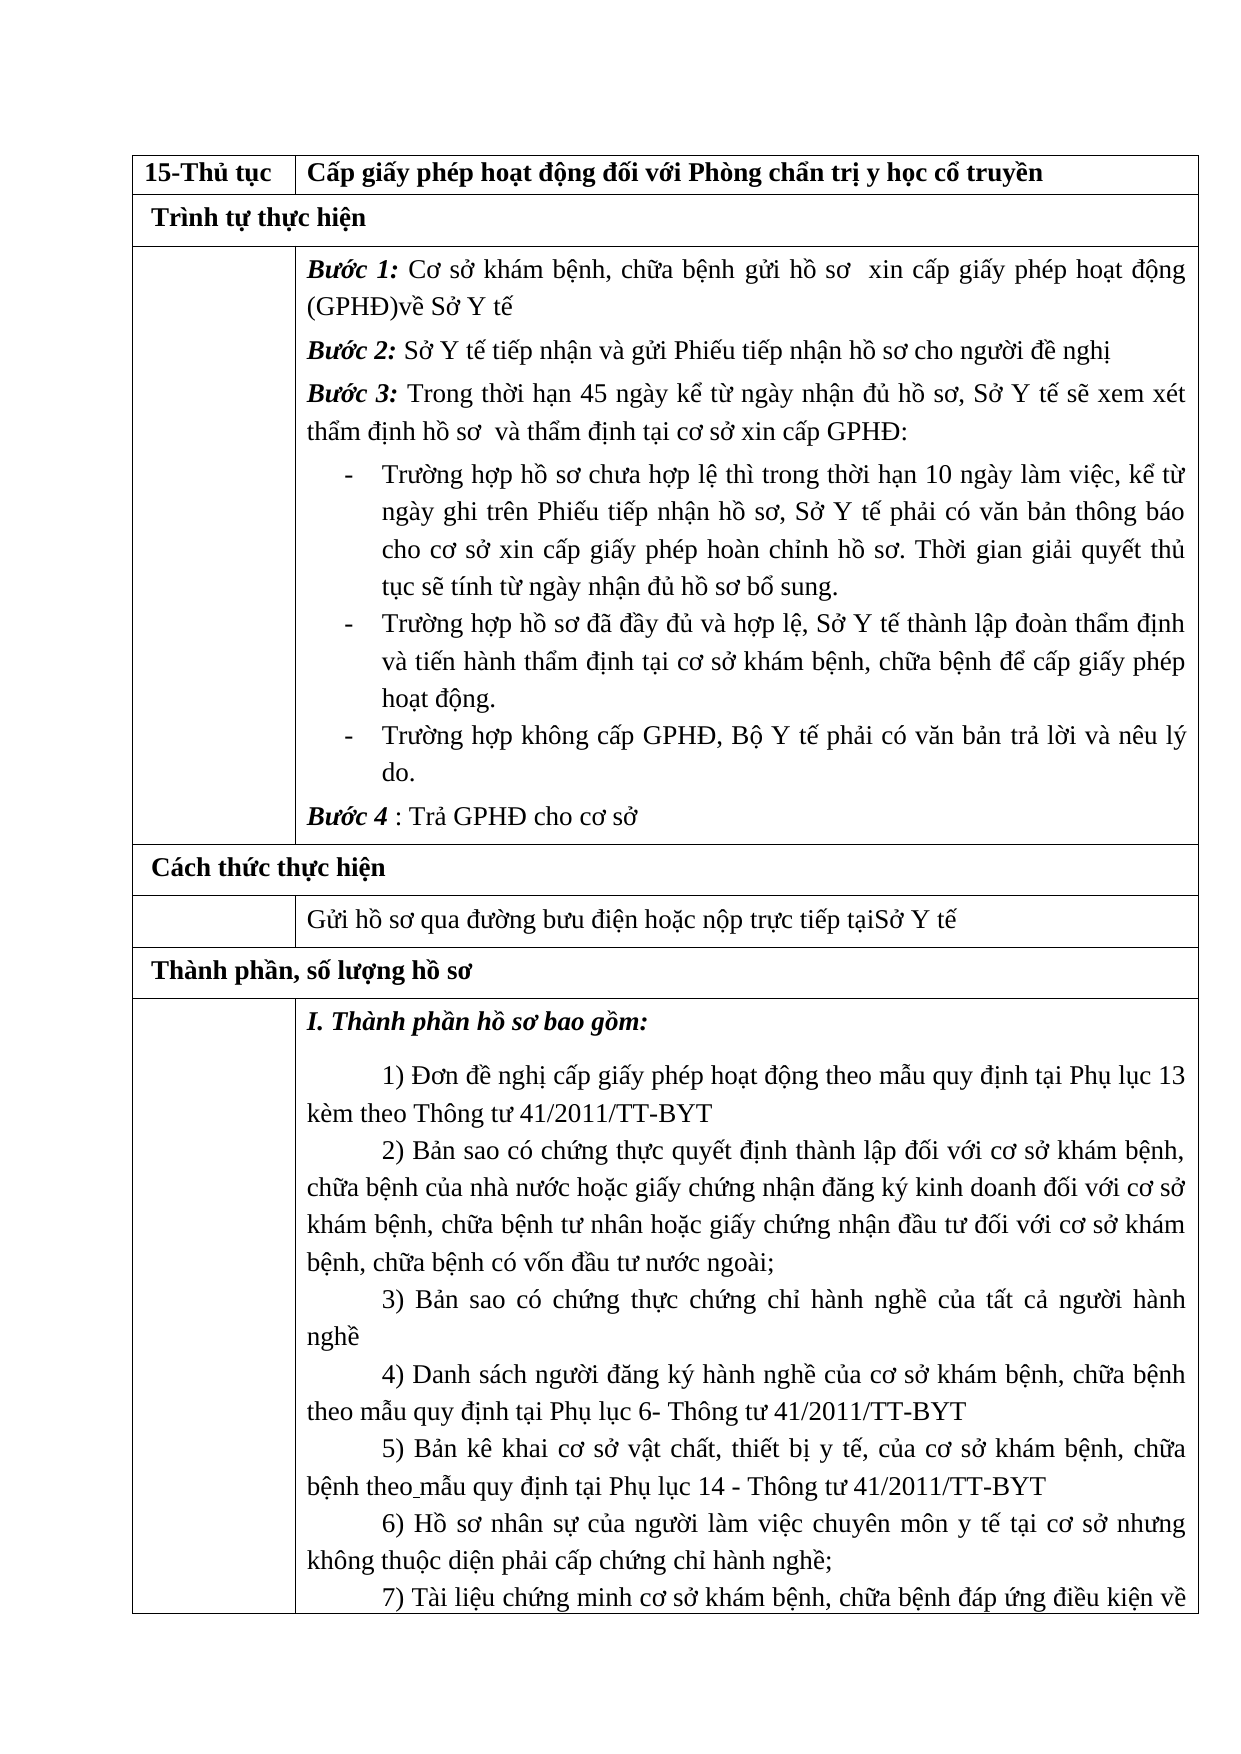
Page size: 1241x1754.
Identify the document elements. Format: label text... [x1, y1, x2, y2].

table_cell [133, 247, 295, 844]
table_cell [133, 896, 295, 947]
table_cell Gửi hồ sơ qua đường bưu điện hoặc nộp trực tiếp tạiSở Y tế [296, 896, 1198, 947]
table_header 15-Thủ tục [133, 156, 295, 194]
table_header Cấp giấy phép hoạt động đối với Phòng chẩn trị y học cổ truyền [296, 156, 1198, 194]
table_cell Cách thức thực hiện [133, 845, 1198, 895]
table_cell Bước 1: Cơ sở khám bệnh, chữa bệnh gửi hồ sơ xin cấp giấy phép hoạt động (GPHĐ)về Sở Y tế Bước 2: Sở Y tế tiếp nhận và gửi Phiếu tiếp nhận hồ sơ cho người đề nghị Bước 3: Trong thời hạn 45 ngày kể từ ngày nhận đủ hồ sơ, Sở Y tế sẽ xem xét thẩm định hồ sơ và thẩm định tại cơ sở xin cấp GPHĐ: Trường hợp hồ sơ chưa hợp lệ thì trong thời hạn 10 ngày làm việc, kể từ ngày ghi trên Phiếu tiếp nhận hồ sơ, Sở Y tế phải có văn bản thông báo cho cơ sở xin cấp giấy phép hoàn chỉnh hồ sơ. Thời gian giải quyết thủ tục sẽ tính từ ngày nhận đủ hồ sơ bổ sung. Trường hợp hồ sơ đã đầy đủ và hợp lệ, Sở Y tế thành lập đoàn thẩm định và tiến hành thẩm định tại cơ sở khám bệnh, chữa bệnh để cấp giấy phép hoạt động. Trường hợp không cấp GPHĐ, Bộ Y tế phải có văn bản trả lời và nêu lý do. Bước 4 : Trả GPHĐ cho cơ sở [296, 247, 1198, 844]
table_cell Thành phần, số lượng hồ sơ [133, 948, 1198, 998]
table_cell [296, 999, 1198, 1613]
table_cell [133, 999, 295, 1613]
table_cell Trình tự thực hiện [133, 195, 1198, 246]
